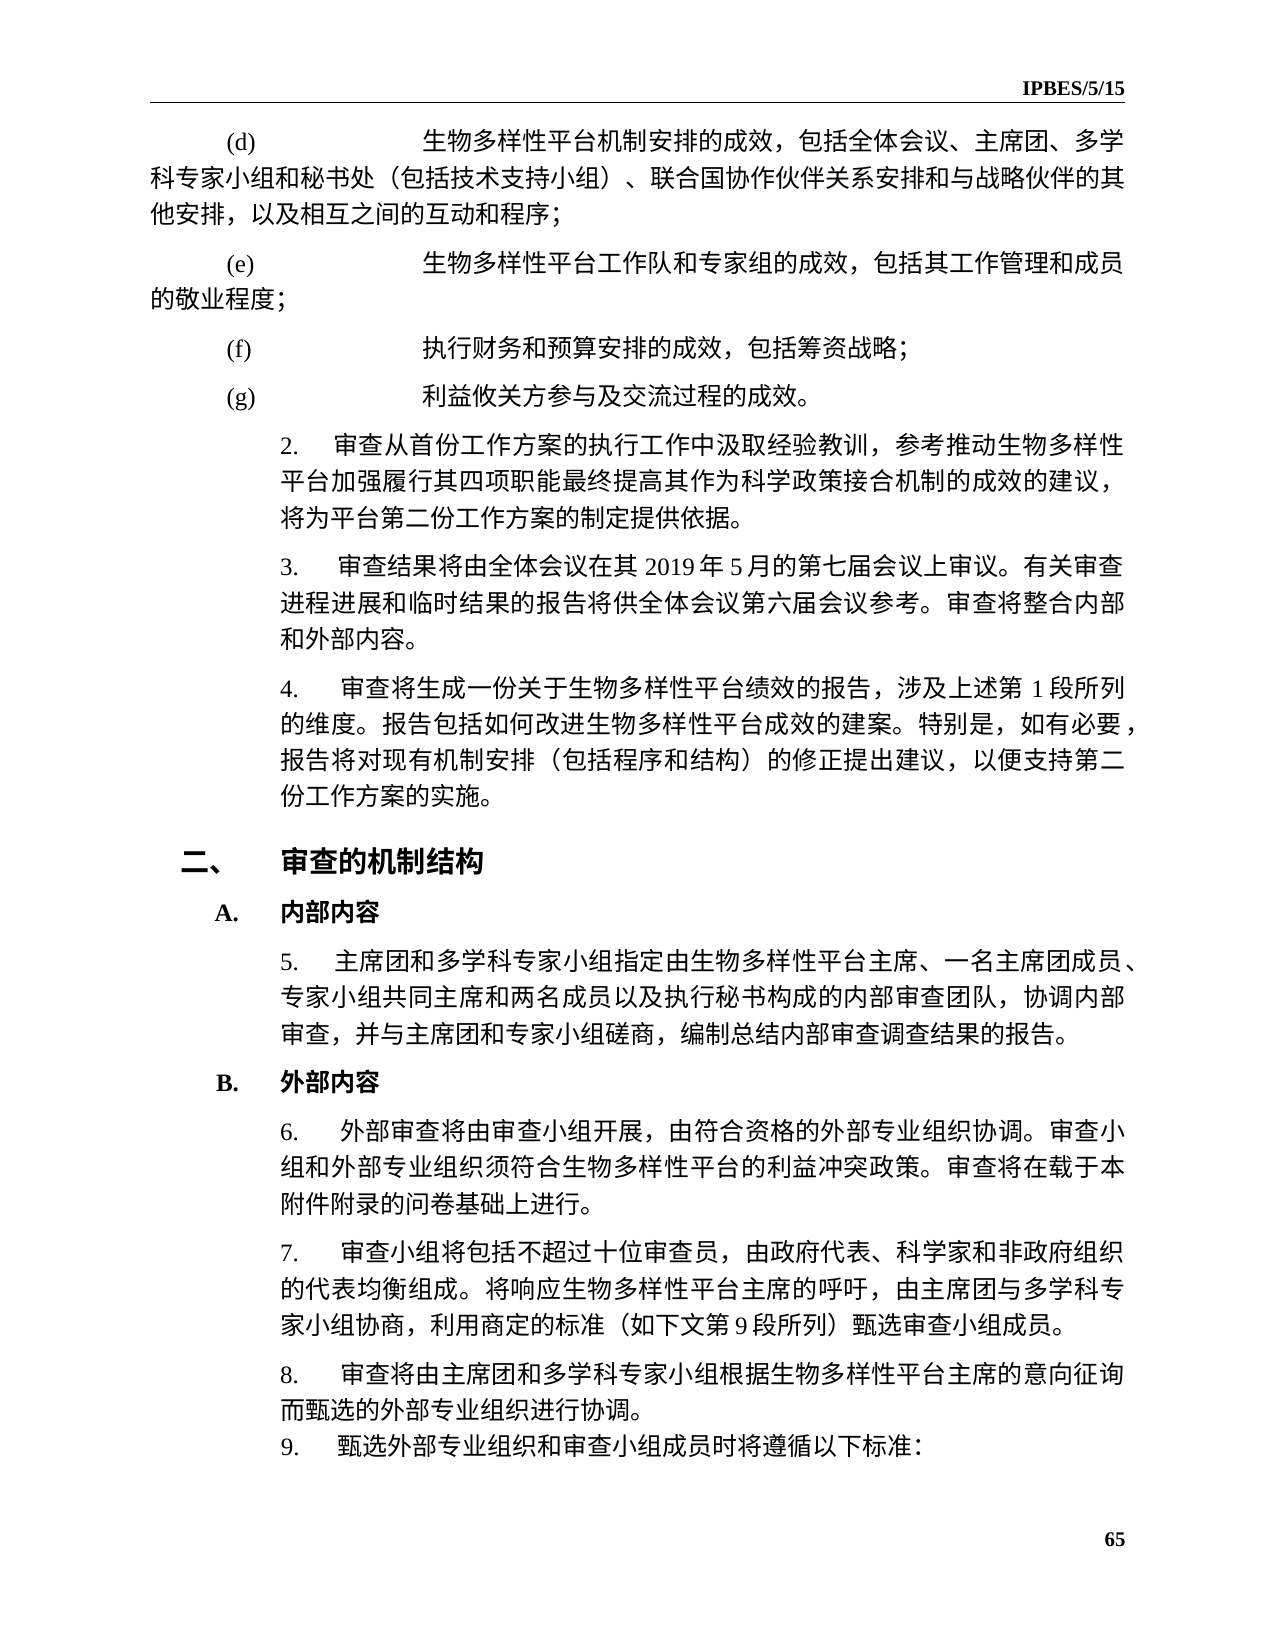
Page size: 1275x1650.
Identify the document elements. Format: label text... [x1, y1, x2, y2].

list 审查将由主席团和多学科专家小组根据生物多样性平台主席的意向征询而甄选的外部专业组织进行协调。 [280, 1354, 1125, 1427]
list 执行财务和预算安排的成效，包括筹资战略； [150, 328, 1125, 364]
text 二、 审查的机制结构 [150, 838, 1095, 880]
list 3. 审查结果将由全体会议在其2019年5月的第七届会议上审议。有关审查进程进展和临时结果的报告将供全体会议第六届会议参考。审查将整合内部和外部内容。 [280, 547, 1125, 656]
list 利益攸关方参与及交流过程的成效。 [150, 377, 1125, 413]
list 生物多样性平台工作队和专家组的成效，包括其工作管理和成员的敬业程度； [150, 243, 1125, 316]
list 生物多样性平台机制安排的成效，包括全体会议、主席团、多学科专家小组和秘书处（包括技术支持小组）、联合国协作伙伴关系安排和与战略伙伴的其他安排，以及相互之间的互动和程序； [150, 122, 1125, 231]
list 审查小组将包括不超过十位审查员，由政府代表、科学家和非政府组织的代表均衡组成。将响应生物多样性平台主席的呼吁，由主席团与多学科专家小组协商，利用商定的标准（如下文第9段所列）甄选审查小组成员。 [280, 1233, 1125, 1342]
text B. 外部内容 [150, 1063, 1095, 1099]
list 2. 审查从首份工作方案的执行工作中汲取经验教训，参考推动生物多样性平台加强履行其四项职能最终提高其作为科学政策接合机制的成效的建议，将为平台第二份工作方案的制定提供依据。 [280, 426, 1125, 534]
list 审查将生成一份关于生物多样性平台绩效的报告，涉及上述第1段所列的维度。报告包括如何改进生物多样性平台成效的建案。特别是，如有必要，报告将对现有机制安排（包括程序和结构）的修正提出建议，以便支持第二份工作方案的实施。 [280, 668, 1125, 813]
list 外部审查将由审查小组开展，由符合资格的外部专业组织协调。审查小组和外部专业组织须符合生物多样性平台的利益冲突政策。审查将在载于本附件附录的问卷基础上进行。 [280, 1112, 1125, 1220]
text A. 内部内容 [150, 893, 1095, 929]
list 主席团和多学科专家小组指定由生物多样性平台主席、一名主席团成员、专家小组共同主席和两名成员以及执行秘书构成的内部审查团队，协调内部审查，并与主席团和专家小组磋商，编制总结内部审查调查结果的报告。 [280, 942, 1125, 1050]
list 甄选外部专业组织和审查小组成员时将遵循以下标准： [281, 1427, 1125, 1463]
